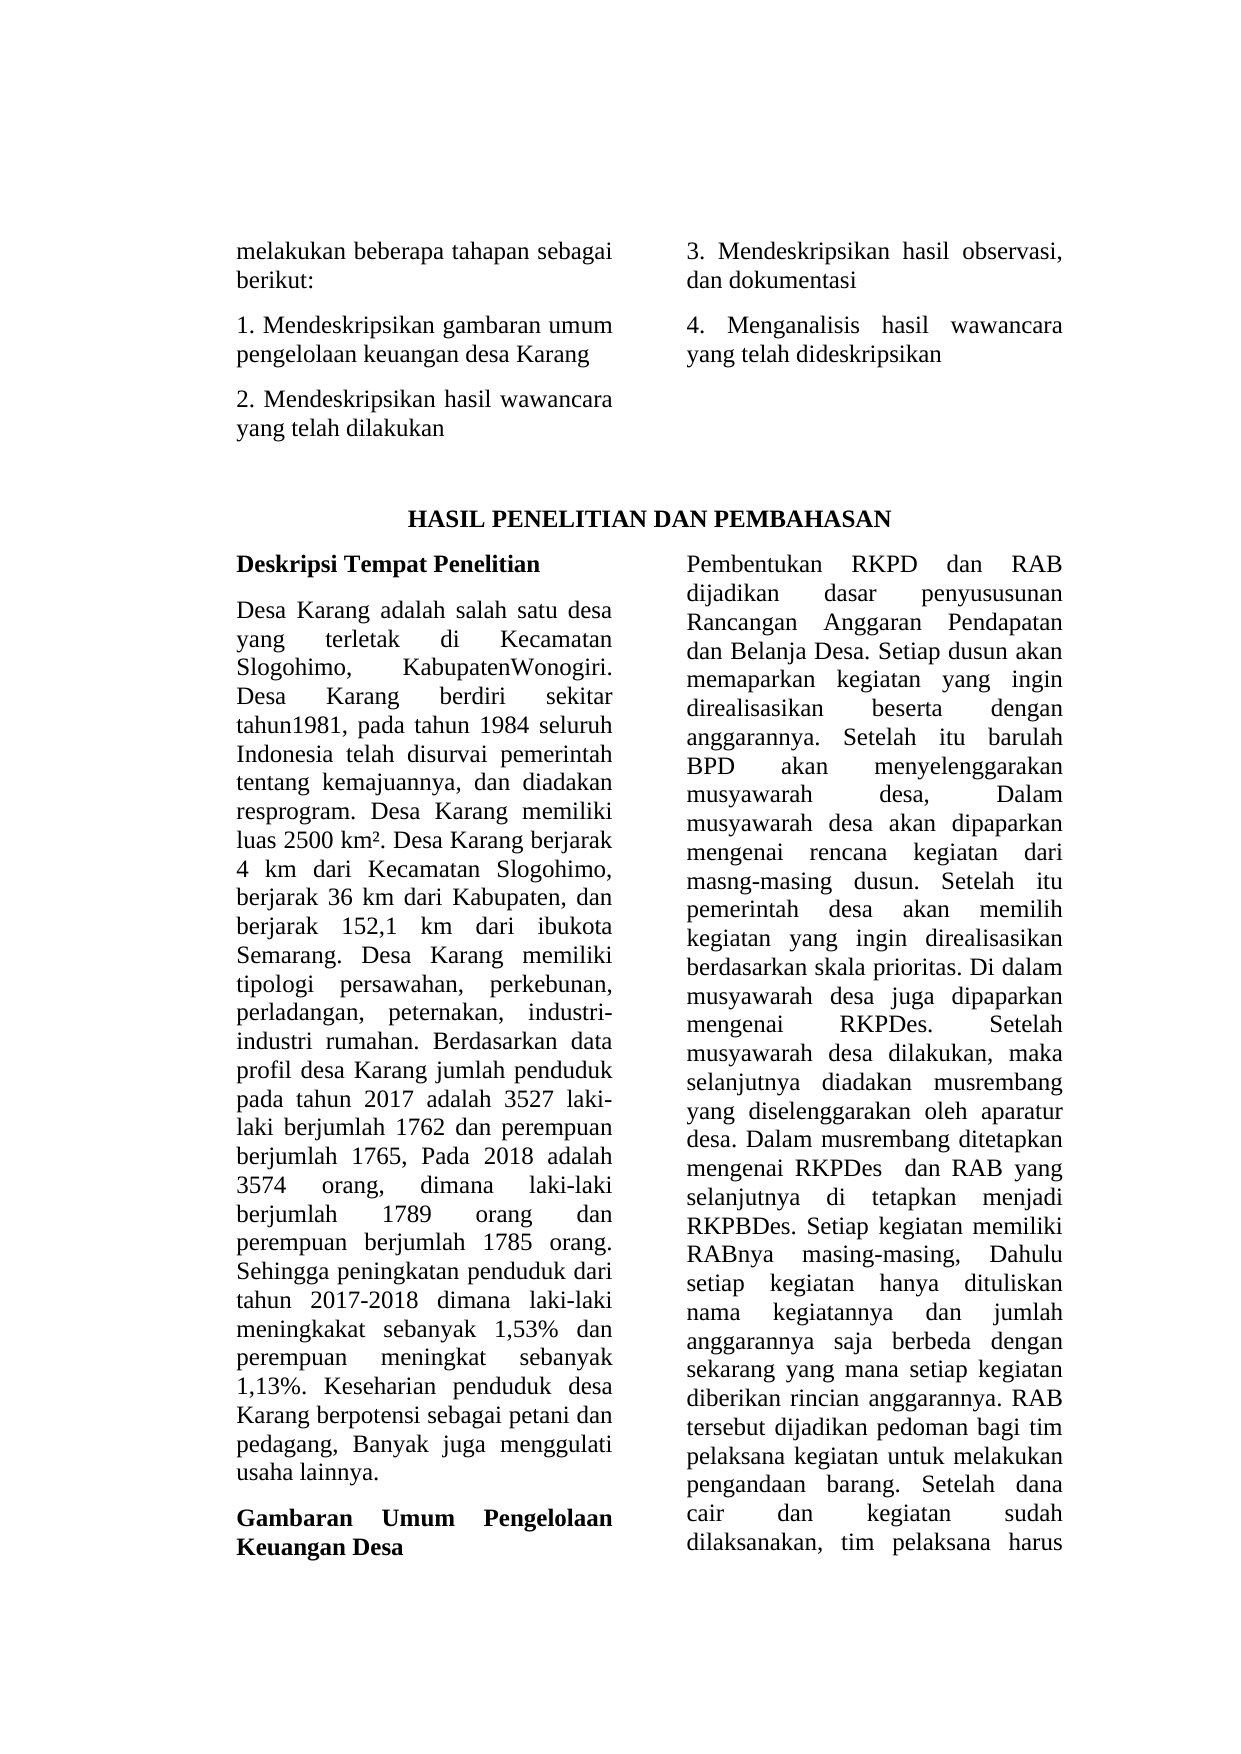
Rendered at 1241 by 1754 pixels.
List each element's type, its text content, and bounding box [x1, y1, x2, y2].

text Gambaran Umum Pengelolaan Keuangan Desa [236, 1503, 613, 1560]
text Deskripsi Tempat Penelitian [236, 549, 613, 578]
text HASIL PENELITIAN DAN PEMBAHASAN [236, 504, 1063, 533]
text 2. Mendeskripsikan hasil wawancara yang telah dilakukan [236, 384, 613, 442]
text 1. Mendeskripsikan gambaran umum pengelolaan keuangan desa Karang [236, 310, 613, 368]
text Desa Karang adalah salah satu desa yang terletak di Kecamatan Slogohimo, KabupatenWonogiri. Desa Karang berdiri sekitar tahun1981, pada tahun 1984 seluruh Indonesia telah disurvai pemerintah tentang kemajuannya, dan diadakan resprogram. Desa Karang memiliki luas 2500 km². Desa Karang berjarak 4 km dari Kecamatan Slogohimo, berjarak 36 km dari Kabupaten, dan berjarak 152,1 km dari ibukota Semarang. Desa Karang memiliki tipologi persawahan, perkebunan, perladangan, peternakan, industri-industri rumahan. Berdasarkan data profil desa Karang jumlah penduduk pada tahun 2017 adalah 3527 laki-laki berjumlah 1762 dan perempuan berjumlah 1765, Pada 2018 adalah 3574 orang, dimana laki-laki berjumlah 1789 orang dan perempuan berjumlah 1785 orang. Sehingga peningkatan penduduk dari tahun 2017-2018 dimana laki-laki meningkakat sebanyak 1,53% dan perempuan meningkat sebanyak 1,13%. Keseharian penduduk desa Karang berpotensi sebagai petani dan pedagang, Banyak juga menggulati usaha lainnya. [236, 595, 613, 1486]
text 4. Menganalisis hasil wawancara yang telah dideskripsikan [686, 310, 1063, 368]
text 3. Mendeskripsikan hasil observasi, dan dokumentasi [686, 236, 1063, 294]
